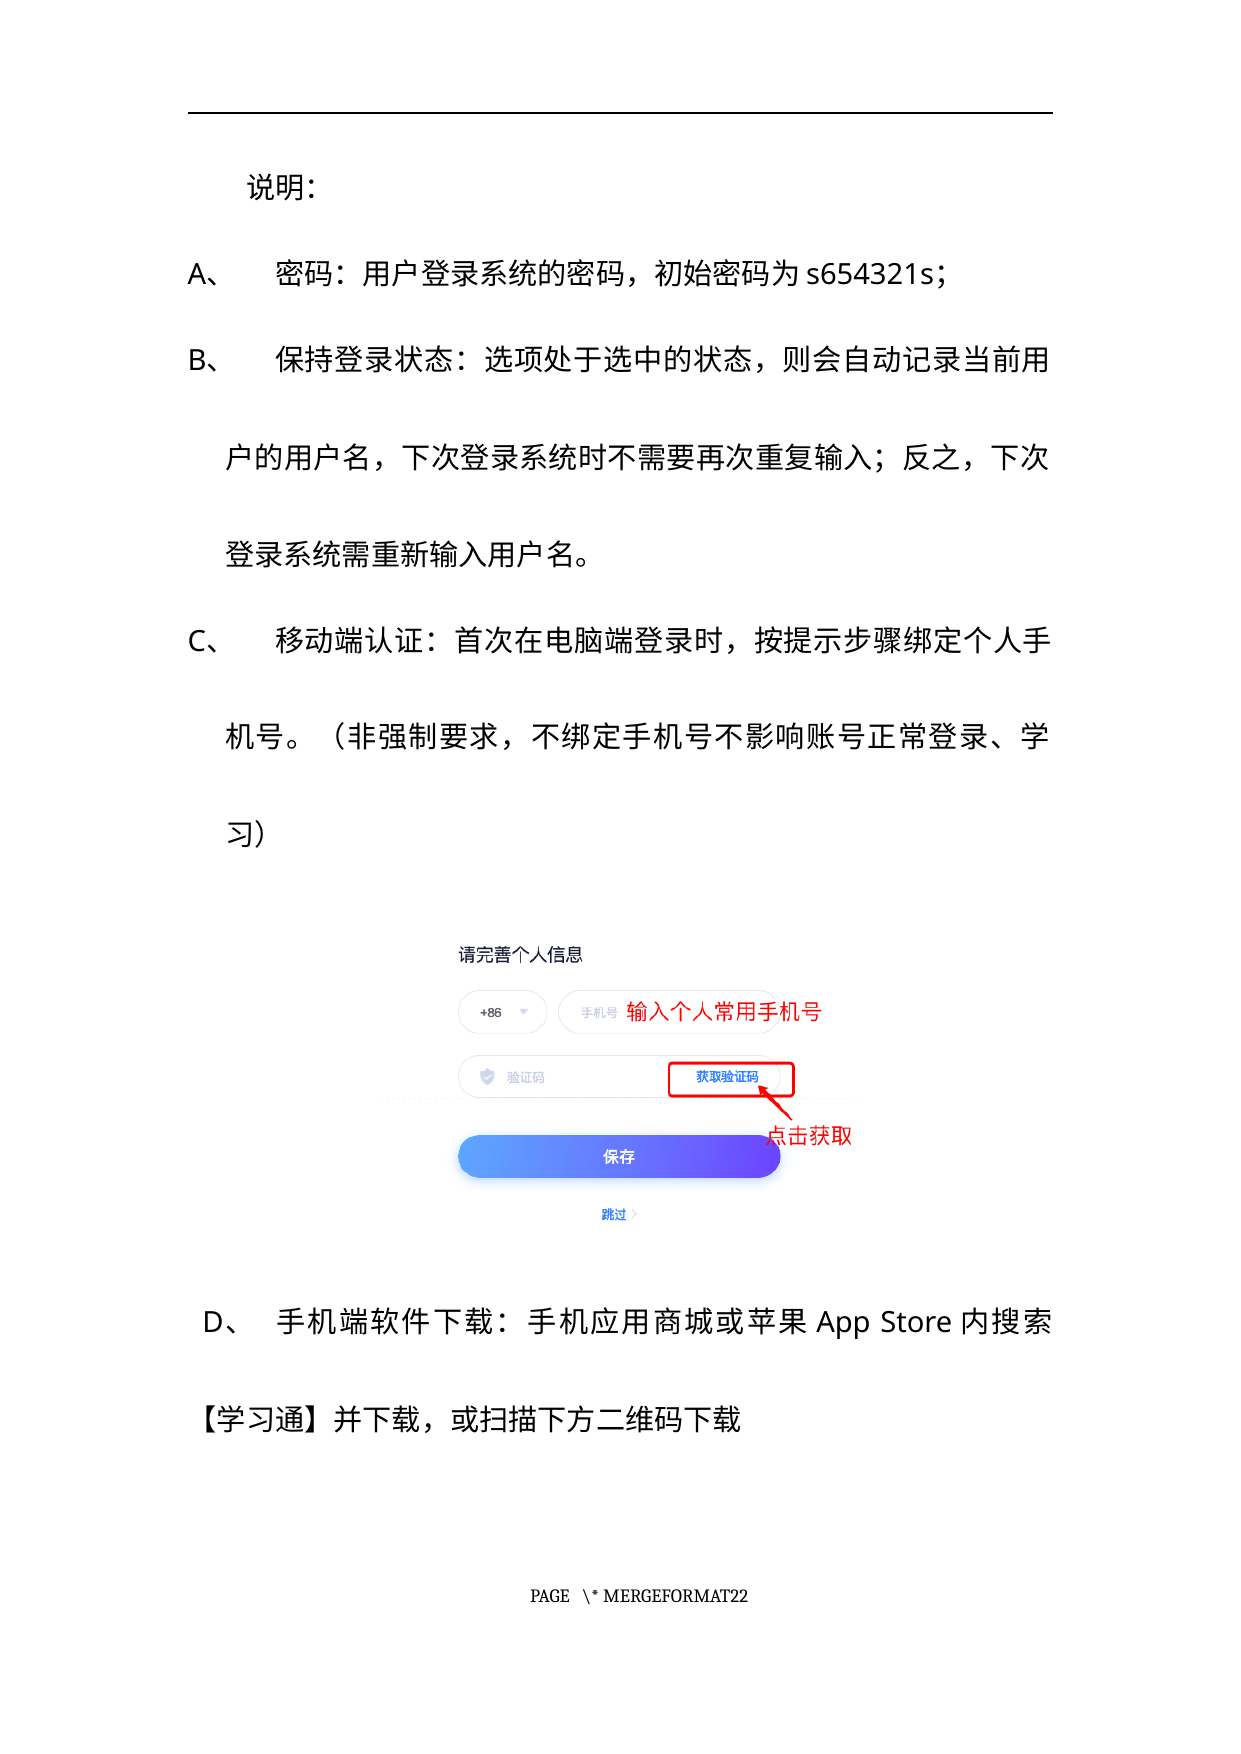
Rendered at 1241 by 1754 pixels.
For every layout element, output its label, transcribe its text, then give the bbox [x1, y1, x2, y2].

list 保持登录状态：选项处于选中的状态，则会自动记录当前用户的用户名，下次登录系统时不需要再次重复输入；反之，下次登录系统需重新输入用户名。 [187, 325, 1053, 585]
picture [382, 886, 859, 1250]
text D、 手机端软件下载：手机应用商城或苹果App Store内搜索【学习通】并下载，或扫描下方二维码下载 [187, 1289, 1053, 1451]
list 密码：用户登录系统的密码，初始密码为s654321s； [187, 239, 1053, 304]
text 说明： [187, 153, 1053, 218]
list 移动端认证：首次在电脑端登录时，按提示步骤绑定个人手机号。（非强制要求，不绑定手机号不影响账号正常登录、学习） [187, 606, 1053, 866]
